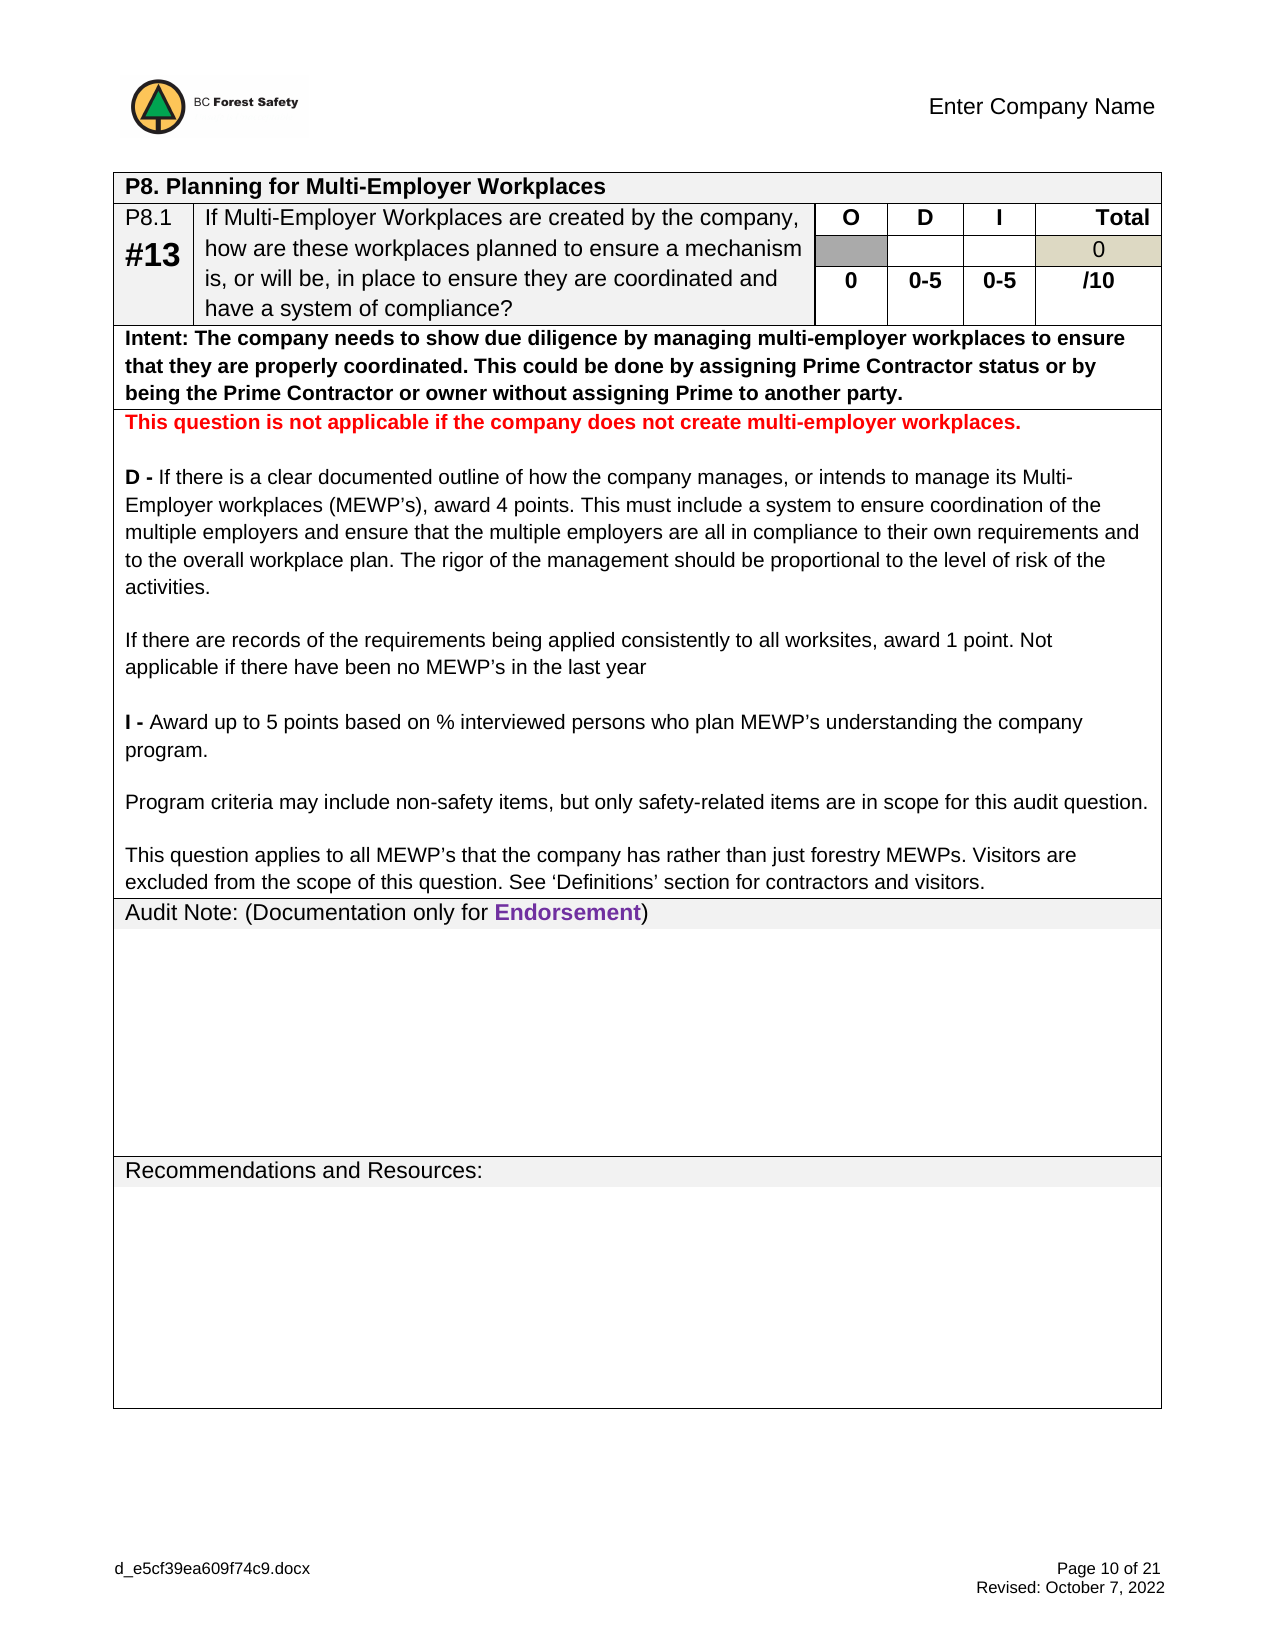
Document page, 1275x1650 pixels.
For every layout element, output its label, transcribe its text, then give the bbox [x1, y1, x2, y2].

table_cell 0 [1036, 236, 1161, 266]
table_cell O [816, 204, 887, 234]
table_cell 0-5 [888, 267, 963, 325]
table_cell D [888, 204, 963, 234]
table_cell /10 [1036, 267, 1161, 325]
table_cell P8.1 #13 [114, 204, 193, 325]
table_cell This question is not applicable if the company does not create multi-employer workplaces. D - If there is a clear documented outline of how the company manages, or intends to manage its Multi-Employer workplaces (MEWP’s), award 4 points. This must include a system to ensure coordination of the multiple employers and ensure that the multiple employers are all in compliance to their own requirements and to the overall workplace plan. The rigor of the management should be proportional to the level of risk of the activities. If there are records of the requirements being applied consistently to all worksites, award 1 point. Not applicable if there have been no MEWP’s in the last year I - Award up to 5 points based on % interviewed persons who plan MEWP’s understanding the company program. Program criteria may include non-safety items, but only safety-related items are in scope for this audit question. This question applies to all MEWP’s that the company has rather than just forestry MEWPs. Visitors are excluded from the scope of this question. See ‘Definitions’ section for contractors and visitors. [114, 410, 1161, 898]
table_cell 0 [816, 267, 887, 325]
table_cell I [964, 204, 1035, 234]
table_header P8. Planning for Multi-Employer Workplaces [114, 173, 1161, 203]
table_cell 0-5 [964, 267, 1035, 325]
table_cell If Multi-Employer Workplaces are created by the company, how are these workplaces planned to ensure a mechanism is, or will be, in place to ensure they are coordinated and have a system of compliance? [194, 204, 814, 325]
table_cell Total [1036, 204, 1161, 234]
table_cell Intent: The company needs to show due diligence by managing multi-employer workplaces to ensure that they are properly coordinated. This could be done by assigning Prime Contractor status or by being the Prime Contractor or owner without assigning Prime to another party. [114, 326, 1161, 409]
table_cell [114, 1187, 1161, 1408]
table_cell Audit Note: (Documentation only for Endorsement) [114, 899, 1161, 929]
picture [120, 75, 309, 138]
table_cell [888, 236, 963, 266]
table_cell [114, 929, 1161, 1156]
table_cell [816, 236, 887, 266]
table_cell Recommendations and Resources: [114, 1157, 1161, 1187]
table_cell [964, 236, 1035, 266]
